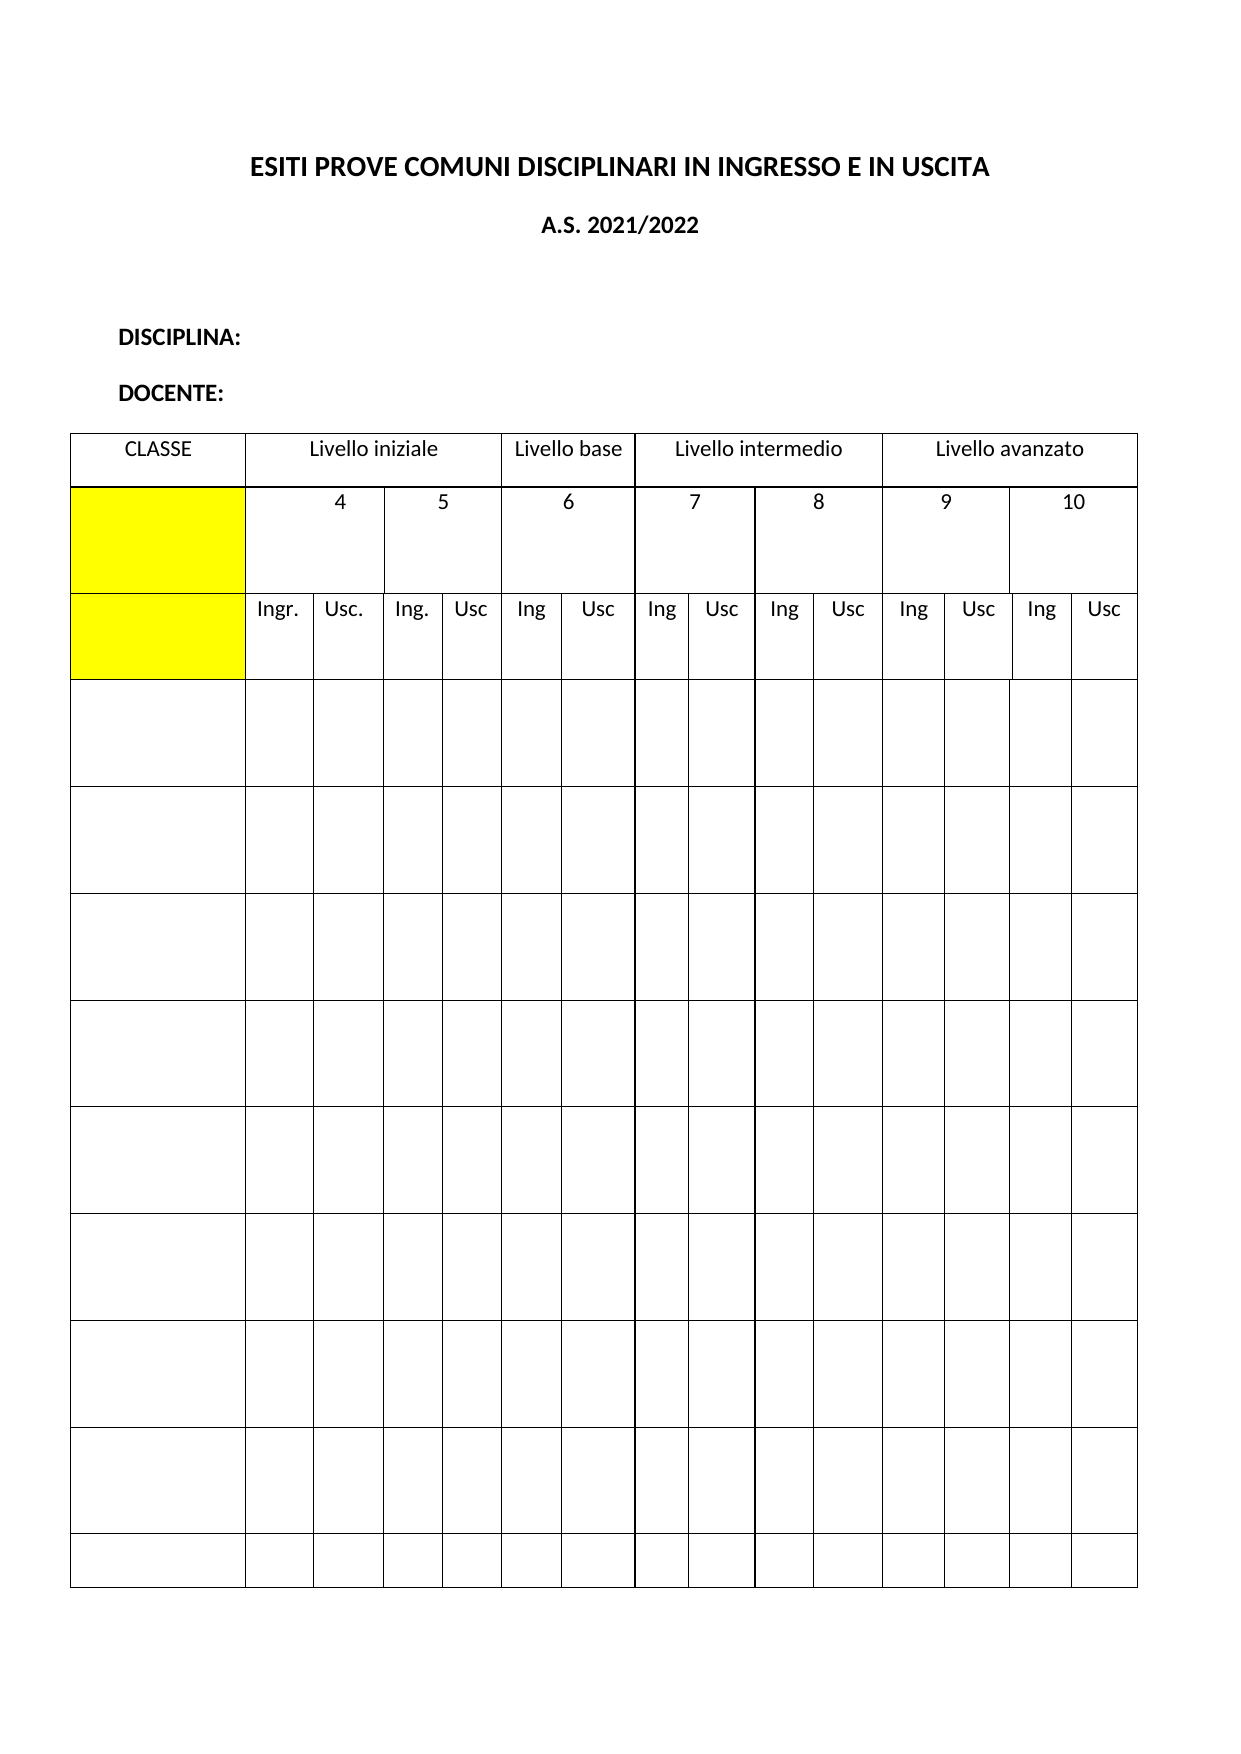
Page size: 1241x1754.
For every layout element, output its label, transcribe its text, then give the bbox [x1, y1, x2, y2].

table_cell [689, 1001, 754, 1106]
table_cell [1072, 1001, 1137, 1106]
table_cell [689, 1428, 754, 1533]
table_cell [814, 787, 882, 893]
table_cell [71, 680, 245, 786]
table_cell [945, 1428, 1009, 1533]
table_cell [814, 1214, 882, 1320]
text DOCENTE: [118, 377, 1122, 407]
table_cell [1010, 1001, 1071, 1106]
table_cell Usc [1072, 594, 1137, 679]
table_cell [689, 680, 754, 786]
table_cell 10 [1010, 488, 1137, 593]
table_cell [246, 894, 313, 999]
table_cell [1072, 1107, 1137, 1213]
table_cell [883, 894, 944, 999]
table_cell [689, 787, 754, 893]
table_cell [756, 1534, 813, 1587]
table_cell 5 [385, 488, 501, 593]
table_cell [246, 1001, 313, 1106]
table_cell [562, 1534, 634, 1587]
table_cell [1010, 1107, 1071, 1213]
table_cell [1072, 1214, 1137, 1320]
table_cell [945, 1534, 1009, 1587]
table_cell [945, 1214, 1009, 1320]
table_cell [1072, 894, 1137, 999]
table_cell [814, 1107, 882, 1213]
table_cell [502, 1214, 561, 1320]
table_cell Ing [756, 594, 813, 679]
table_cell [562, 1107, 634, 1213]
table_cell [314, 1107, 383, 1213]
table_cell [689, 1107, 754, 1213]
table_cell [814, 680, 882, 786]
table_cell [246, 1428, 313, 1533]
table_cell [689, 894, 754, 999]
table_cell [314, 894, 383, 999]
table_cell [71, 1001, 245, 1106]
table_cell [1010, 894, 1071, 999]
table_cell [502, 787, 561, 893]
table_cell [384, 894, 442, 999]
table_cell [502, 1428, 561, 1533]
table_cell [636, 680, 688, 786]
table_cell [945, 1107, 1009, 1213]
table_cell [1072, 680, 1137, 786]
table_cell Ingr. [246, 594, 313, 679]
table_cell [945, 1001, 1009, 1106]
table_cell [1010, 1534, 1071, 1587]
table_cell [71, 1534, 245, 1587]
table_cell [443, 1534, 501, 1587]
table_cell [945, 680, 1009, 786]
text A.S. 2021/2022 [118, 209, 1122, 240]
table_cell [756, 1107, 813, 1213]
table_cell [71, 594, 245, 679]
table_cell [636, 1107, 688, 1213]
table_cell [636, 787, 688, 893]
table_cell [562, 1001, 634, 1106]
table_cell [384, 1107, 442, 1213]
table_cell Usc [945, 594, 1012, 679]
table_cell Ing [636, 594, 688, 679]
table_cell Usc [689, 594, 754, 679]
table_cell [246, 787, 313, 893]
table_cell [246, 680, 313, 786]
table_cell [756, 1321, 813, 1427]
table_cell [756, 894, 813, 999]
table_cell [384, 1428, 442, 1533]
table_cell [71, 488, 245, 593]
table_cell [1072, 1534, 1137, 1587]
table_cell [883, 787, 944, 893]
table_header CLASSE [71, 434, 245, 486]
table_cell [636, 1428, 688, 1533]
table_cell [443, 1321, 501, 1427]
table_cell [756, 1214, 813, 1320]
table_cell [562, 1214, 634, 1320]
table_cell [502, 1321, 561, 1427]
table_cell [1010, 1321, 1071, 1427]
table_cell [384, 1001, 442, 1106]
table_cell [562, 894, 634, 999]
table_cell [883, 1107, 944, 1213]
table_cell [814, 894, 882, 999]
table_cell [1072, 1428, 1137, 1533]
table_cell [384, 787, 442, 893]
table_cell Ing [883, 594, 944, 679]
table_header Livello base [502, 434, 634, 486]
table_cell [1072, 787, 1137, 893]
table_cell 8 [756, 488, 882, 593]
table_cell [562, 680, 634, 786]
table_cell [1010, 787, 1071, 893]
table_cell [689, 1321, 754, 1427]
table_cell [314, 1214, 383, 1320]
table_cell [756, 680, 813, 786]
table_cell [883, 680, 944, 786]
table_cell [71, 1428, 245, 1533]
table_cell [636, 1001, 688, 1106]
table_cell [756, 1001, 813, 1106]
table_cell Usc [443, 594, 501, 679]
table_cell [945, 894, 1009, 999]
table_cell [814, 1428, 882, 1533]
table_cell [71, 1214, 245, 1320]
table_cell Ing. [384, 594, 442, 679]
table_header Livello avanzato [883, 434, 1137, 486]
table_cell [443, 1001, 501, 1106]
table_cell Usc [814, 594, 882, 679]
table_cell [1072, 1321, 1137, 1427]
table_cell Ing [502, 594, 561, 679]
table_cell [945, 787, 1009, 893]
text DISCIPLINA: [118, 321, 1122, 352]
table_cell [636, 1214, 688, 1320]
table_cell [246, 1321, 313, 1427]
table_cell [443, 1428, 501, 1533]
table_cell [814, 1001, 882, 1106]
table_cell [314, 1428, 383, 1533]
table_cell [814, 1534, 882, 1587]
table_cell [71, 1107, 245, 1213]
table_cell [314, 1534, 383, 1587]
table_cell Ing [1013, 594, 1071, 679]
table_cell [562, 1321, 634, 1427]
table_cell [246, 1534, 313, 1587]
table_cell [1010, 1214, 1071, 1320]
table_cell [883, 1321, 944, 1427]
table_cell [443, 680, 501, 786]
table_cell Usc [562, 594, 634, 679]
table_cell [314, 787, 383, 893]
table_cell [384, 1321, 442, 1427]
table_cell [384, 1534, 442, 1587]
table_cell 6 [502, 488, 634, 593]
table_cell 7 [636, 488, 754, 593]
table_cell [814, 1321, 882, 1427]
table_cell Usc. [314, 594, 383, 679]
table_cell [246, 1107, 313, 1213]
table_cell [502, 1534, 561, 1587]
table_cell [71, 1321, 245, 1427]
text ESITI PROVE COMUNI DISCIPLINARI IN INGRESSO E IN USCITA [118, 148, 1122, 183]
table_cell [636, 1534, 688, 1587]
table_cell [246, 1214, 313, 1320]
table_cell [314, 1001, 383, 1106]
table_cell [562, 1428, 634, 1533]
table_cell [689, 1214, 754, 1320]
table_cell [502, 1107, 561, 1213]
table_cell [502, 680, 561, 786]
table_cell [883, 1428, 944, 1533]
table_cell [502, 894, 561, 999]
table_cell 4 [246, 488, 384, 593]
table_cell [883, 1214, 944, 1320]
table_cell [384, 680, 442, 786]
table_header Livello iniziale [246, 434, 501, 486]
table_cell [883, 1001, 944, 1106]
table_cell [883, 1534, 944, 1587]
table_cell [443, 787, 501, 893]
table_cell [756, 1428, 813, 1533]
table_cell [71, 894, 245, 999]
table_cell [443, 1107, 501, 1213]
table_cell [636, 1321, 688, 1427]
table_cell [945, 1321, 1009, 1427]
table_cell [502, 1001, 561, 1106]
table_cell [71, 787, 245, 893]
table_cell [1010, 680, 1071, 786]
table_cell [689, 1534, 754, 1587]
table_cell [562, 787, 634, 893]
table_cell [314, 680, 383, 786]
table_cell [756, 787, 813, 893]
table_cell [443, 1214, 501, 1320]
table_cell [443, 894, 501, 999]
table_cell [384, 1214, 442, 1320]
table_cell 9 [883, 488, 1009, 593]
table_header Livello intermedio [636, 434, 882, 486]
table_cell [1010, 1428, 1071, 1533]
table_cell [636, 894, 688, 999]
table_cell [314, 1321, 383, 1427]
